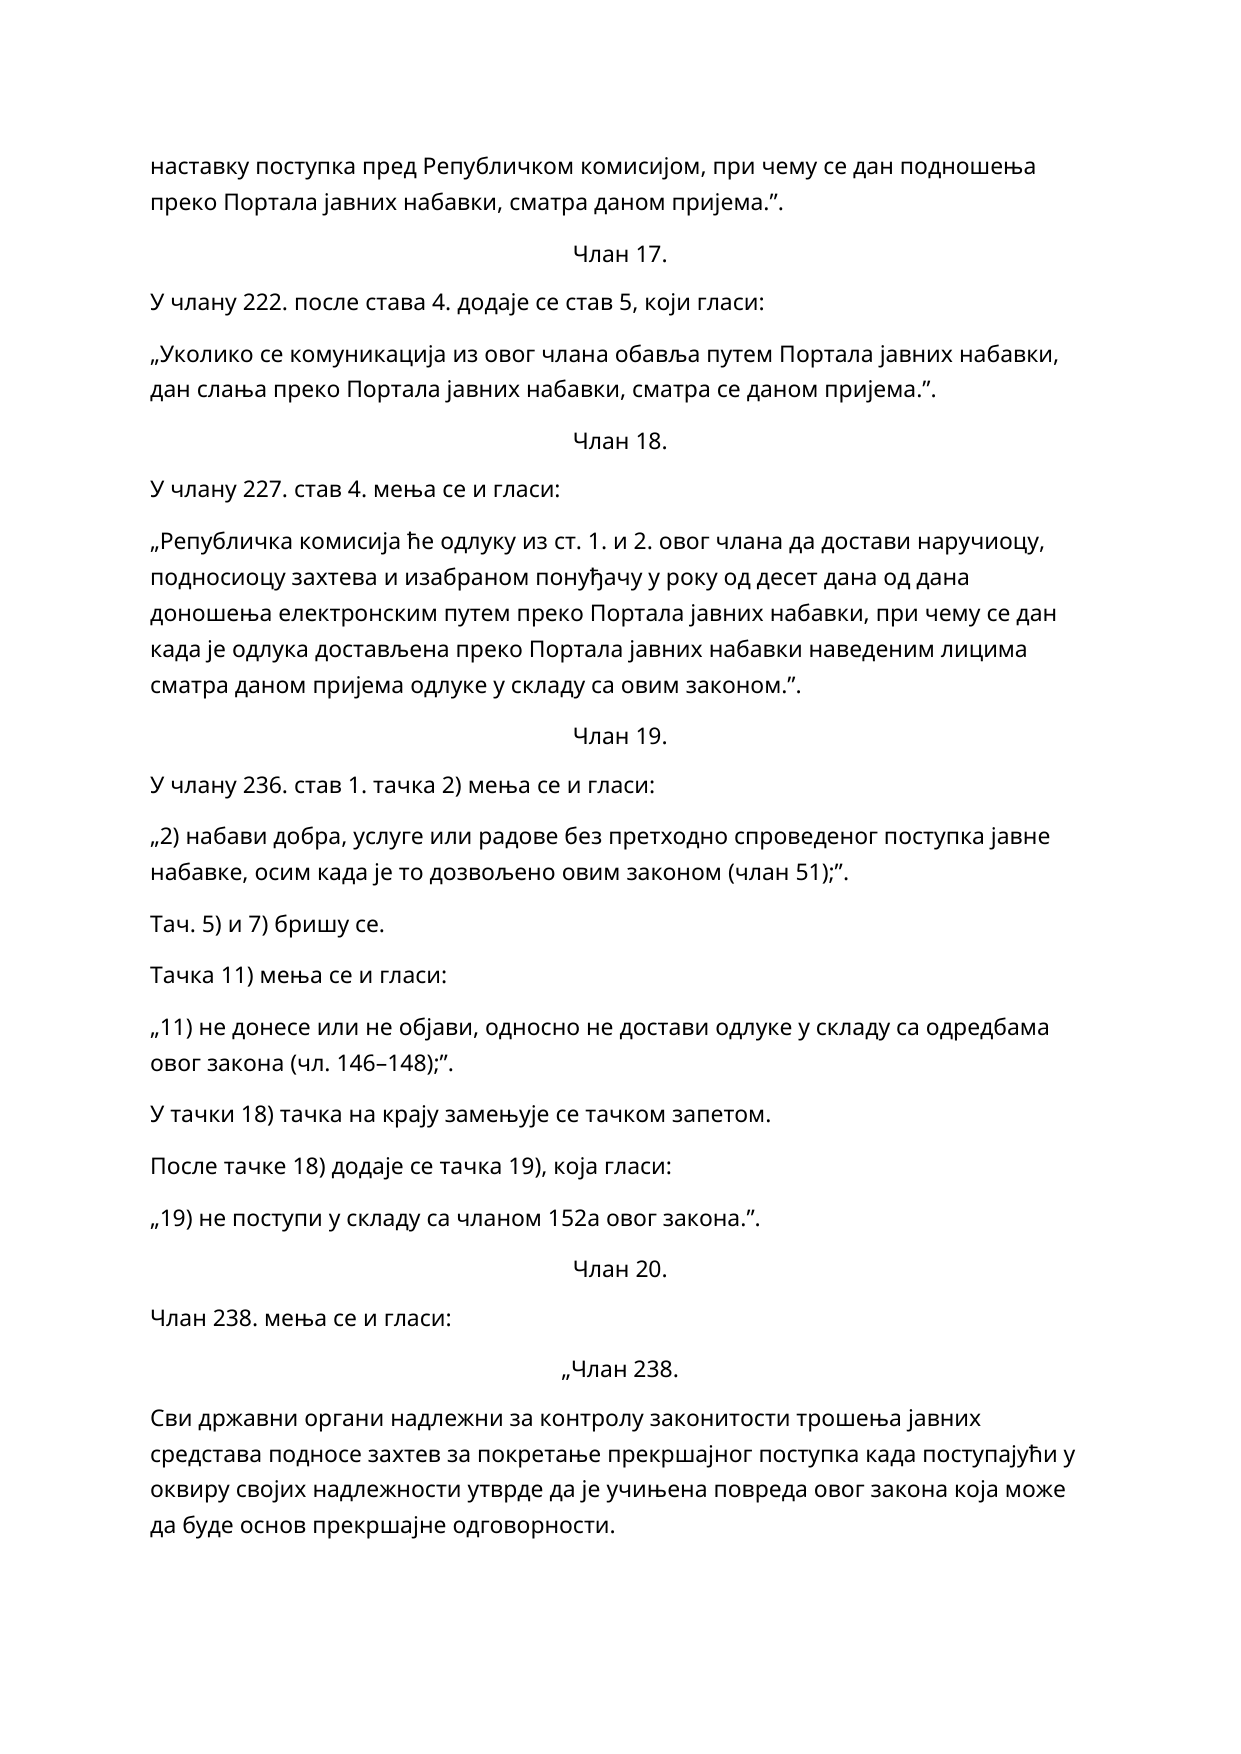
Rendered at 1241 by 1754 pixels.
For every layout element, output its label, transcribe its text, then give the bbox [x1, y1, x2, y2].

text Члан 17. [150, 237, 1090, 269]
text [150, 150, 1090, 217]
text „11) не донесе или не објави, односно не достави одлуке у складу са одредбама овог закона (чл. 146–148);”. [150, 1011, 1090, 1078]
text „Републичка комисија ће одлуку из ст. 1. и 2. овог члана да достави наручиоцу, подносиоцу захтева и изабраном понуђачу у року од десет дана од дана доношења електронским путем преко Портала јавних набавки, при чему се дан када је одлука достављена преко Портала јавних набавки наведеним лицима сматра даном пријема одлуке у складу са овим законом.”. [150, 525, 1090, 700]
text Тач. 5) и 7) бришу се. [150, 908, 1090, 939]
text У члану 222. после става 4. додаје се став 5, који гласи: [150, 286, 1090, 317]
text Сви државни органи надлежни за контролу законитости трошења јавних средстава подносе захтев за покретање прекршајног поступка када поступајући у оквиру својих надлежности утврде да је учињена повреда овог закона која може да буде основ прекршајне одговорности. [150, 1402, 1090, 1541]
text „Члан 238. [150, 1353, 1090, 1384]
text У члану 236. став 1. тачка 2) мења се и гласи: [150, 769, 1090, 800]
text Члан 20. [150, 1253, 1090, 1284]
text Члан 18. [150, 425, 1090, 456]
text „2) набави добра, услуге или радове без претходно спроведеног поступка јавне набавке, осим када је то дозвољено овим законом (члан 51);”. [150, 820, 1090, 887]
text У члану 227. став 4. мења се и гласи: [150, 473, 1090, 505]
text У тачки 18) тачка на крају замењује се тачком запетом. [150, 1098, 1090, 1130]
text Члан 238. мења се и гласи: [150, 1302, 1090, 1333]
text „19) не поступи у складу са чланом 152а овог закона.”. [150, 1202, 1090, 1233]
text „Уколико се комуникација из овог члана обавља путем Портала јавних набавки, дан слања преко Портала јавних набавки, сматра се даном пријема.”. [150, 337, 1090, 405]
text Тачка 11) мења се и гласи: [150, 959, 1090, 991]
text Члан 19. [150, 720, 1090, 752]
text После тачке 18) додаје се тачка 19), која гласи: [150, 1150, 1090, 1181]
